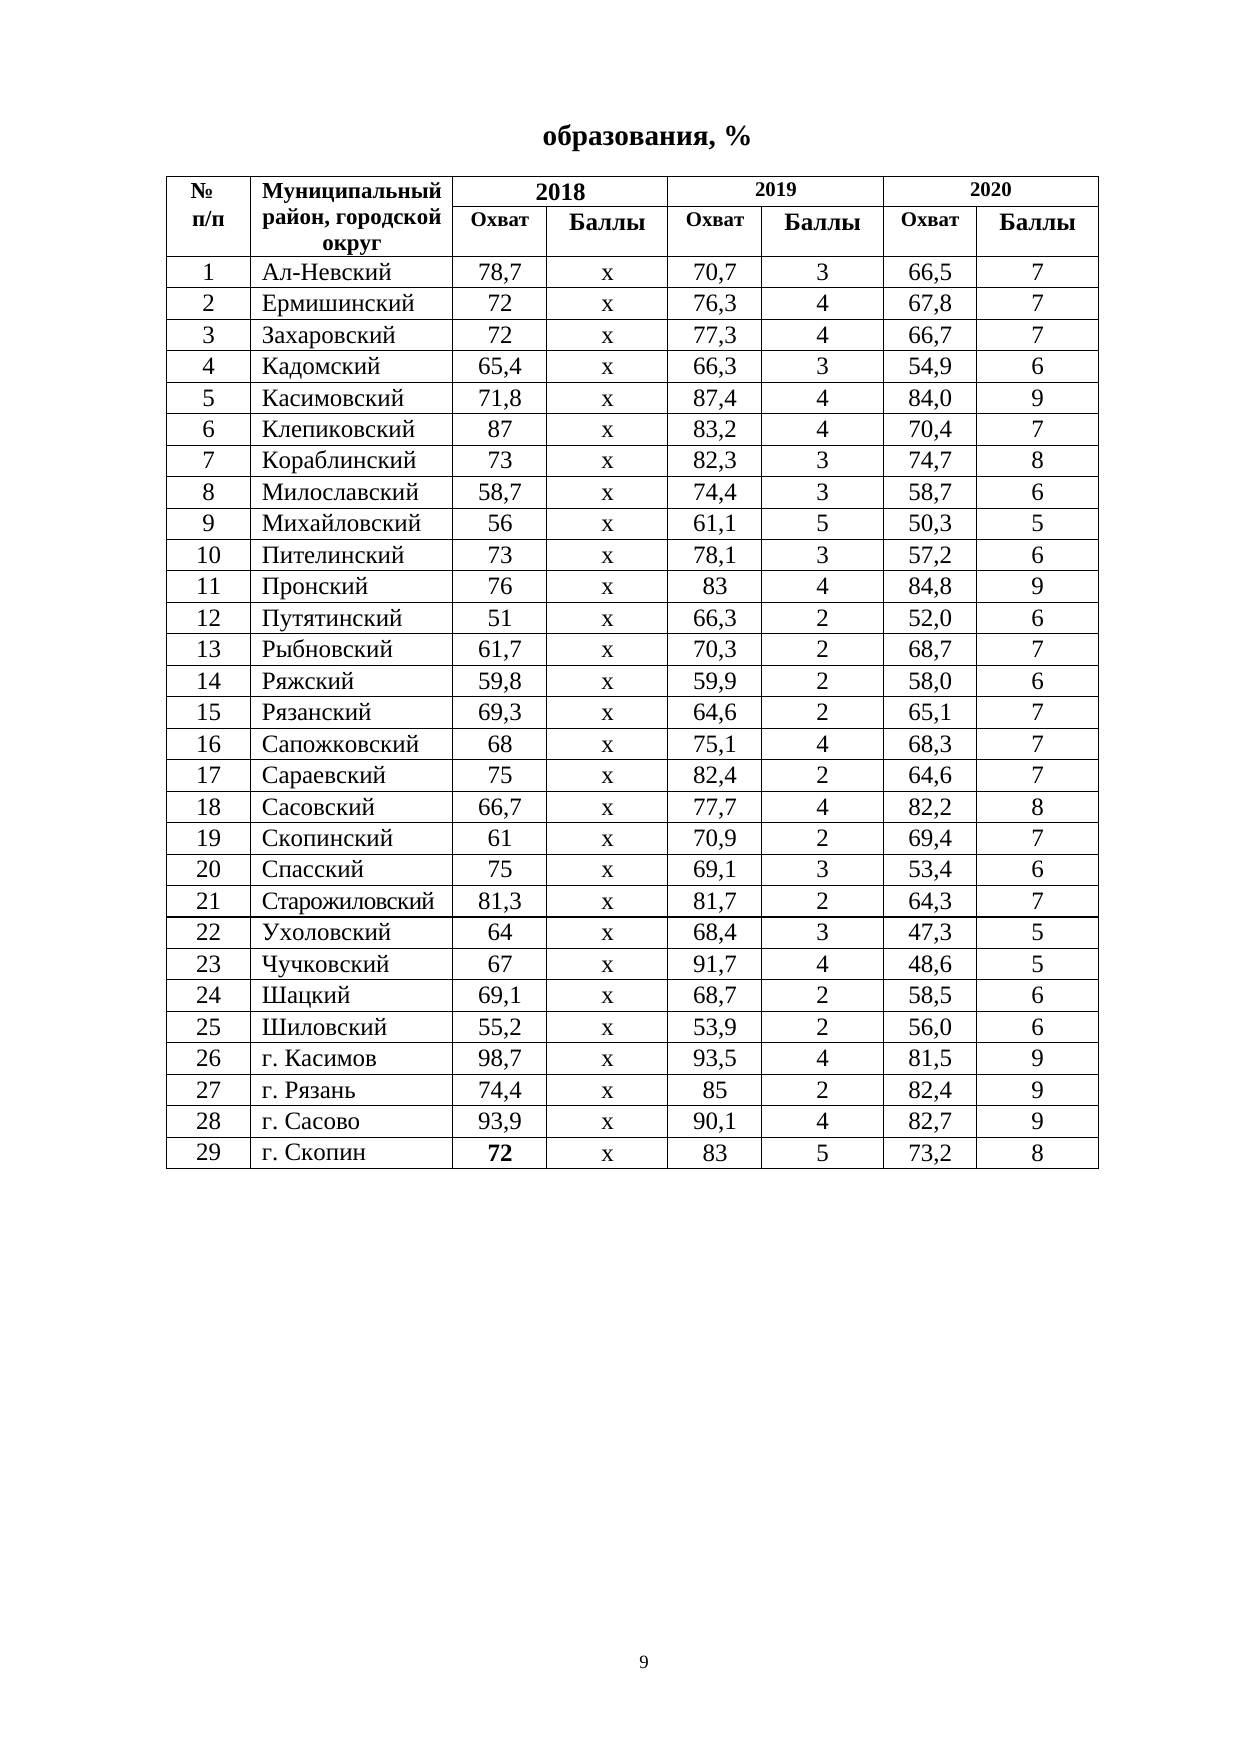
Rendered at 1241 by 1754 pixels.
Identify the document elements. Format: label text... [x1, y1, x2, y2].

table_cell 25 [167, 1012, 250, 1042]
table_cell 9 [977, 1106, 1098, 1137]
table_cell х [547, 729, 667, 759]
table_cell 3 [762, 257, 883, 287]
table_cell 85 [668, 1075, 761, 1105]
table_cell 66,7 [884, 320, 976, 350]
table_cell Охват [668, 207, 761, 256]
table_cell 3 [762, 918, 883, 948]
table_cell 9 [977, 383, 1098, 413]
table_cell х [547, 1106, 667, 1137]
table_cell 68,4 [668, 918, 761, 948]
table_cell 59,8 [453, 666, 546, 696]
table_cell х [547, 666, 667, 696]
table_cell 84,0 [884, 383, 976, 413]
table_cell 47,3 [884, 918, 976, 948]
table_cell Охват [884, 207, 976, 256]
table_cell Охват [453, 207, 546, 256]
table_cell 65,1 [884, 697, 976, 728]
table_cell 21 [167, 886, 250, 916]
table_cell 82,2 [884, 792, 976, 822]
table_cell Шацкий [251, 980, 452, 1011]
table_cell 51 [453, 603, 546, 633]
table_cell 4 [762, 383, 883, 413]
table_cell Рязанский [251, 697, 452, 728]
table_cell х [547, 1012, 667, 1042]
table_cell 18 [167, 792, 250, 822]
table_cell 64,6 [884, 760, 976, 791]
table_cell 73 [453, 446, 546, 476]
table_cell 77,3 [668, 320, 761, 350]
table_cell 2 [762, 603, 883, 633]
text образования, % [177, 118, 1110, 152]
table_cell 81,7 [668, 886, 761, 916]
table_cell 20 [167, 855, 250, 885]
table_cell 83,2 [668, 414, 761, 444]
table_cell 9 [167, 509, 250, 539]
table_cell 59,9 [668, 666, 761, 696]
table_cell 68,7 [884, 634, 976, 665]
table_cell Михайловский [251, 509, 452, 539]
table_cell х [547, 823, 667, 853]
table_cell 7 [977, 823, 1098, 853]
table_cell 6 [977, 540, 1098, 570]
table_cell 68,3 [884, 729, 976, 759]
table_cell х [547, 351, 667, 382]
table_cell Ал-Невский [251, 257, 452, 287]
table_cell х [547, 886, 667, 916]
table_cell Ряжский [251, 666, 452, 696]
table_cell 66,3 [668, 351, 761, 382]
table_cell 2 [762, 1075, 883, 1105]
table_cell 4 [762, 729, 883, 759]
table_cell 64,6 [668, 697, 761, 728]
table_cell Кадомский [251, 351, 452, 382]
table_cell 2 [762, 666, 883, 696]
table_cell 52,0 [884, 603, 976, 633]
table_cell 71,8 [453, 383, 546, 413]
table_cell 3 [762, 540, 883, 570]
table_cell 7 [977, 729, 1098, 759]
table_cell 64 [453, 918, 546, 948]
table_cell Сапожковский [251, 729, 452, 759]
table_cell х [547, 1043, 667, 1074]
table_cell г. Скопин [251, 1138, 452, 1168]
table_cell 3 [762, 351, 883, 382]
table_cell Скопинский [251, 823, 452, 853]
table_header 2018 [453, 177, 667, 206]
table_cell 12 [167, 603, 250, 633]
table_cell 87 [453, 414, 546, 444]
table_cell х [547, 918, 667, 948]
table_cell 6 [977, 603, 1098, 633]
table_cell х [547, 414, 667, 444]
table_cell 54,9 [884, 351, 976, 382]
table_cell 75,1 [668, 729, 761, 759]
table_cell 75 [453, 760, 546, 791]
table_cell х [547, 697, 667, 728]
table_cell 4 [762, 320, 883, 350]
table_cell 81,5 [884, 1043, 976, 1074]
table_cell Старожиловский [251, 886, 452, 916]
table_cell 58,7 [884, 477, 976, 507]
table_cell 17 [167, 760, 250, 791]
table_cell 73 [453, 540, 546, 570]
table_cell 24 [167, 980, 250, 1011]
table_cell 91,7 [668, 949, 761, 979]
table_cell 6 [977, 666, 1098, 696]
table_cell 6 [977, 855, 1098, 885]
table_cell 58,5 [884, 980, 976, 1011]
table_cell 65,4 [453, 351, 546, 382]
table_cell 82,4 [668, 760, 761, 791]
table_cell 66,5 [884, 257, 976, 287]
table_cell 56,0 [884, 1012, 976, 1042]
table_cell 2 [762, 886, 883, 916]
table_header 2019 [668, 177, 883, 206]
table_cell 8 [167, 477, 250, 507]
table_cell 66,3 [668, 603, 761, 633]
table_cell Баллы [762, 207, 883, 256]
table_cell 2 [762, 634, 883, 665]
table_cell 5 [977, 509, 1098, 539]
table_cell х [547, 1075, 667, 1105]
table_cell х [547, 980, 667, 1011]
table_cell х [547, 1138, 667, 1168]
table_cell 19 [167, 823, 250, 853]
table_cell Захаровский [251, 320, 452, 350]
table_cell 3 [762, 477, 883, 507]
table_cell 81,3 [453, 886, 546, 916]
table_cell 6 [167, 414, 250, 444]
table_cell 58,0 [884, 666, 976, 696]
table_cell 6 [977, 477, 1098, 507]
table_cell х [547, 949, 667, 979]
table_cell 7 [977, 760, 1098, 791]
table_cell 8 [977, 446, 1098, 476]
table_cell 26 [167, 1043, 250, 1074]
table_cell 6 [977, 351, 1098, 382]
table_cell 5 [762, 509, 883, 539]
table_cell х [547, 792, 667, 822]
table_cell Баллы [547, 207, 667, 256]
table_cell 14 [167, 666, 250, 696]
table_cell 4 [762, 414, 883, 444]
table_cell 98,7 [453, 1043, 546, 1074]
table_cell 74,4 [668, 477, 761, 507]
table_cell Ермишинский [251, 288, 452, 319]
table_cell 70,4 [884, 414, 976, 444]
table_cell 15 [167, 697, 250, 728]
table_cell 2 [762, 697, 883, 728]
table_cell 7 [167, 446, 250, 476]
table_cell 76 [453, 571, 546, 602]
table_cell 13 [167, 634, 250, 665]
table_cell 2 [762, 760, 883, 791]
table_cell 4 [762, 792, 883, 822]
table_cell Ухоловский [251, 918, 452, 948]
table_cell 7 [977, 288, 1098, 319]
table_cell 68,7 [668, 980, 761, 1011]
table_cell 5 [977, 918, 1098, 948]
table_cell Касимовский [251, 383, 452, 413]
table_cell 82,3 [668, 446, 761, 476]
table_cell х [547, 320, 667, 350]
table_cell 70,7 [668, 257, 761, 287]
table_cell 1 [167, 257, 250, 287]
table_cell 23 [167, 949, 250, 979]
table_cell 66,7 [453, 792, 546, 822]
table_cell 70,9 [668, 823, 761, 853]
table_cell 70,3 [668, 634, 761, 665]
table_cell 48,6 [884, 949, 976, 979]
table_cell Спасский [251, 855, 452, 885]
table_cell 22 [167, 918, 250, 948]
table_cell х [547, 540, 667, 570]
table_cell 7 [977, 634, 1098, 665]
table_cell Пителинский [251, 540, 452, 570]
table_cell 7 [977, 320, 1098, 350]
table_cell Шиловский [251, 1012, 452, 1042]
table_cell х [547, 855, 667, 885]
table_cell Чучковский [251, 949, 452, 979]
table_cell 61,7 [453, 634, 546, 665]
table_cell 27 [167, 1075, 250, 1105]
table_cell 4 [762, 571, 883, 602]
table_cell 3 [167, 320, 250, 350]
table_cell 50,3 [884, 509, 976, 539]
table_cell 74,4 [453, 1075, 546, 1105]
table_cell 6 [977, 1012, 1098, 1042]
table_cell 7 [977, 257, 1098, 287]
table_header 2020 [884, 177, 1098, 206]
table_cell 58,7 [453, 477, 546, 507]
table_cell 7 [977, 697, 1098, 728]
table_cell х [547, 603, 667, 633]
table_cell 53,4 [884, 855, 976, 885]
table_cell 87,4 [668, 383, 761, 413]
table_cell 2 [762, 1012, 883, 1042]
table_cell 67 [453, 949, 546, 979]
table_cell 61 [453, 823, 546, 853]
table_cell 78,1 [668, 540, 761, 570]
table_cell 76,3 [668, 288, 761, 319]
table_cell 67,8 [884, 288, 976, 319]
table_cell 72 [453, 288, 546, 319]
table_cell 5 [167, 383, 250, 413]
table_cell 8 [977, 792, 1098, 822]
table_cell х [547, 477, 667, 507]
table_cell 83 [668, 1138, 761, 1168]
table_cell 78,7 [453, 257, 546, 287]
table_cell х [547, 571, 667, 602]
table_cell 28 [167, 1106, 250, 1137]
table_cell Клепиковский [251, 414, 452, 444]
table_cell 83 [668, 571, 761, 602]
table_cell 64,3 [884, 886, 976, 916]
table_cell Пронский [251, 571, 452, 602]
table_cell 4 [762, 949, 883, 979]
table_cell 8 [977, 1138, 1098, 1168]
table_cell 29 [167, 1138, 250, 1168]
table_cell 61,1 [668, 509, 761, 539]
table_cell 3 [762, 855, 883, 885]
table_cell 4 [762, 1043, 883, 1074]
table_cell 93,9 [453, 1106, 546, 1137]
table_cell 7 [977, 414, 1098, 444]
table_cell 2 [762, 823, 883, 853]
table_cell 69,4 [884, 823, 976, 853]
table_cell г. Сасово [251, 1106, 452, 1137]
table_header № п/п [167, 177, 250, 256]
table_cell 75 [453, 855, 546, 885]
table_cell Сасовский [251, 792, 452, 822]
table_cell 56 [453, 509, 546, 539]
table_cell Кораблинский [251, 446, 452, 476]
table_cell Путятинский [251, 603, 452, 633]
table_cell 7 [977, 886, 1098, 916]
table_cell 93,5 [668, 1043, 761, 1074]
table_cell 69,3 [453, 697, 546, 728]
table_cell 5 [762, 1138, 883, 1168]
table_cell х [547, 257, 667, 287]
table_cell х [547, 446, 667, 476]
table_header Муниципальный район, городской округ [251, 177, 452, 256]
table_cell 6 [977, 980, 1098, 1011]
table_cell 90,1 [668, 1106, 761, 1137]
table_cell х [547, 509, 667, 539]
table_cell 10 [167, 540, 250, 570]
table_cell 9 [977, 571, 1098, 602]
table_cell 2 [167, 288, 250, 319]
table_cell 2 [762, 980, 883, 1011]
table_cell х [547, 634, 667, 665]
table_cell Сараевский [251, 760, 452, 791]
table_cell 68 [453, 729, 546, 759]
table_cell 9 [977, 1075, 1098, 1105]
table_cell 69,1 [668, 855, 761, 885]
table_cell 4 [167, 351, 250, 382]
table_cell Милославский [251, 477, 452, 507]
table_cell 69,1 [453, 980, 546, 1011]
table_cell 77,7 [668, 792, 761, 822]
table_cell х [547, 383, 667, 413]
table_cell 4 [762, 1106, 883, 1137]
table_cell г. Рязань [251, 1075, 452, 1105]
table_cell 57,2 [884, 540, 976, 570]
table_cell 3 [762, 446, 883, 476]
table_cell 82,7 [884, 1106, 976, 1137]
table_cell х [547, 288, 667, 319]
table_cell 16 [167, 729, 250, 759]
table_cell 55,2 [453, 1012, 546, 1042]
table_cell 53,9 [668, 1012, 761, 1042]
table_cell 82,4 [884, 1075, 976, 1105]
table_cell Рыбновский [251, 634, 452, 665]
table_cell 11 [167, 571, 250, 602]
table_cell 9 [977, 1043, 1098, 1074]
table_cell Баллы [977, 207, 1098, 256]
table_cell 84,8 [884, 571, 976, 602]
table_cell 72 [453, 320, 546, 350]
table_cell 73,2 [884, 1138, 976, 1168]
table_cell 74,7 [884, 446, 976, 476]
table_cell 4 [762, 288, 883, 319]
table_cell г. Касимов [251, 1043, 452, 1074]
table_cell х [547, 760, 667, 791]
table_cell 5 [977, 949, 1098, 979]
table_cell 72 [453, 1138, 546, 1168]
